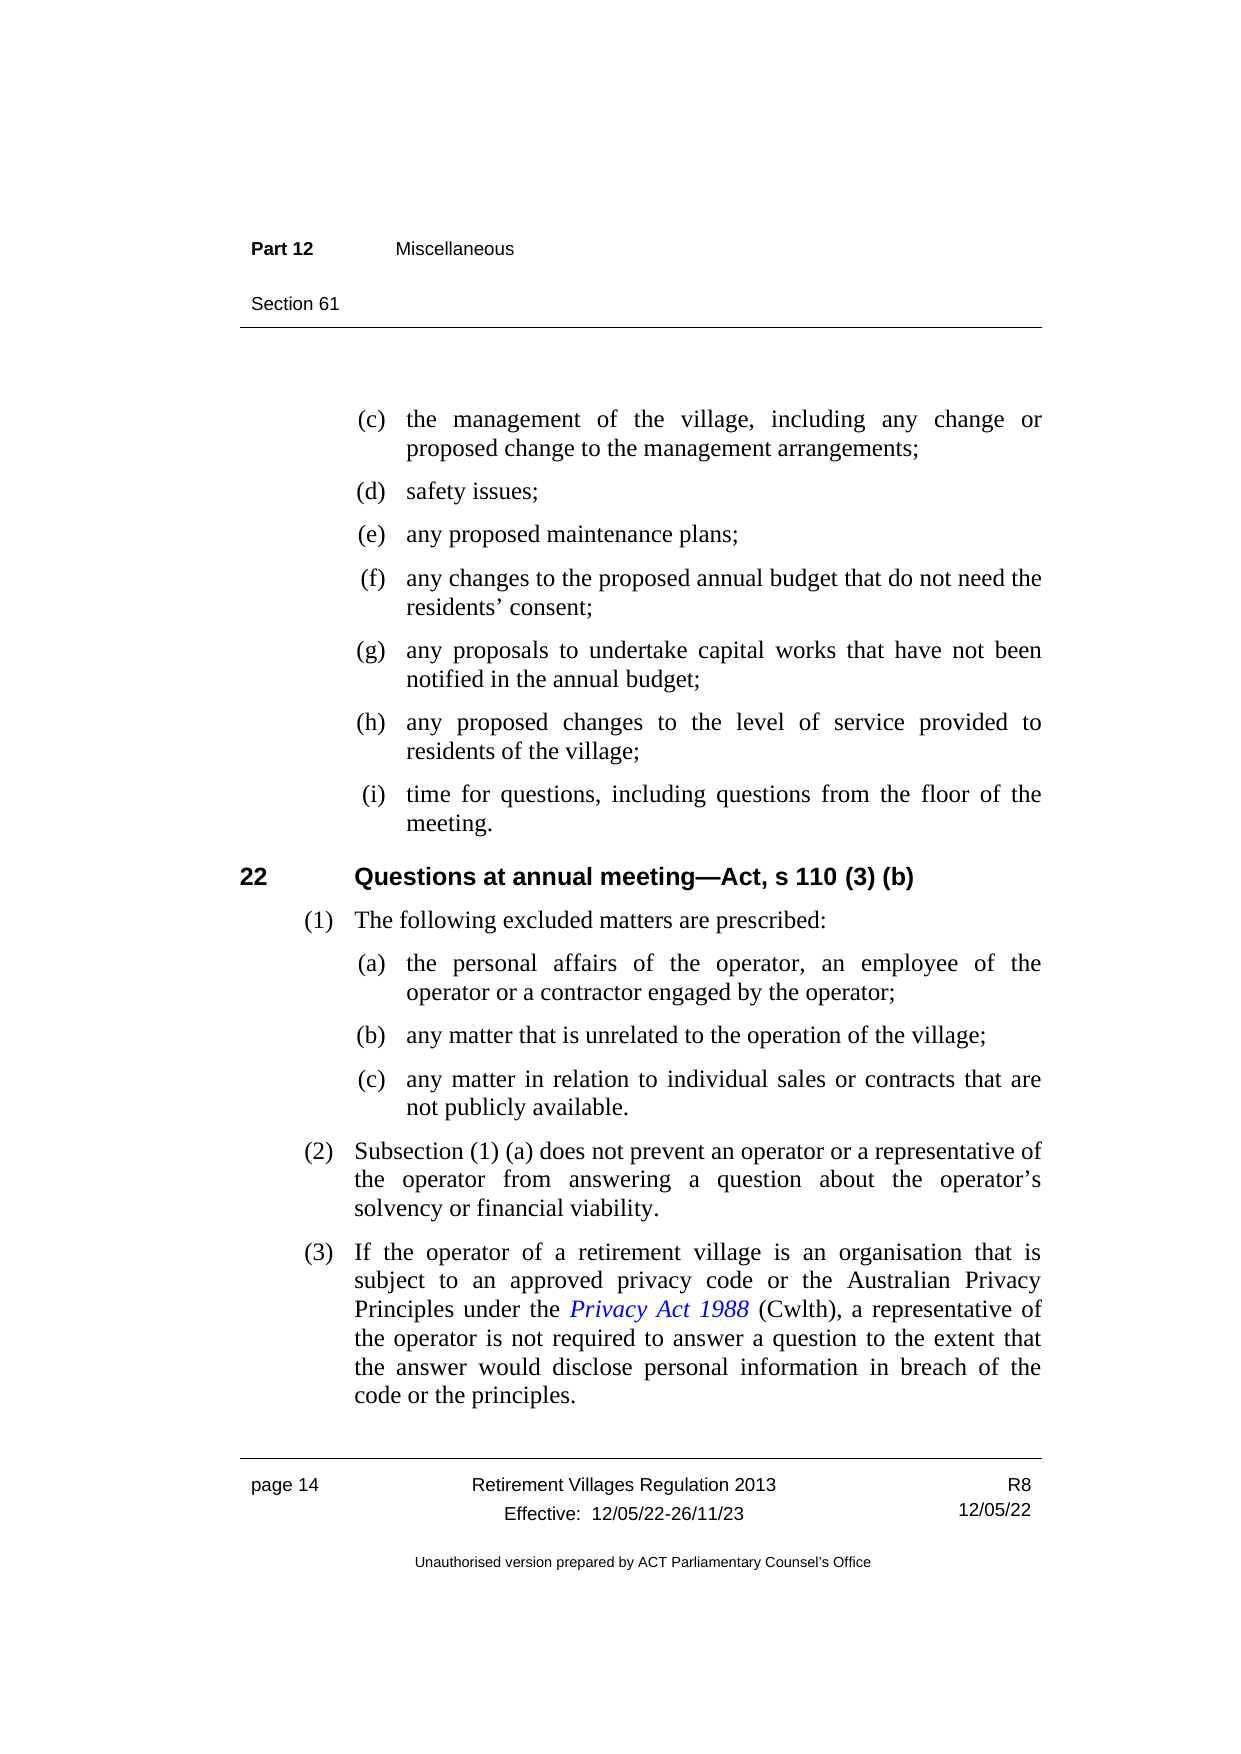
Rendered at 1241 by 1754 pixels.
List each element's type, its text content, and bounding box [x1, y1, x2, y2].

text (d) safety issues; [239, 476, 1042, 505]
text (h) any proposed changes to the level of service provided to residents of the village; [239, 707, 1042, 764]
text (c) the management of the village, including any change or proposed change to the management arrangements; [239, 404, 1042, 462]
text (b) any matter that is unrelated to the operation of the village; [239, 1020, 1042, 1049]
text (i) time for questions, including questions from the floor of the meeting. [239, 779, 1042, 837]
text 22 Questions at annual meeting—Act, s 110 (3) (b) [239, 862, 1042, 890]
text (3) If the operator of a retirement village is an organisation that is subject to an approved privacy code or the Australian Privacy Principles under the Privacy Act 1988 (Cwlth), a representative of the operator is not required to answer a question to the extent that the answer would disclose personal information in breach of the code or the principles. [239, 1237, 1042, 1409]
text (f) any changes to the proposed annual budget that do not need the residents’ consent; [239, 563, 1042, 620]
text (g) any proposals to undertake capital works that have not been notified in the annual budget; [239, 635, 1042, 692]
text (c) any matter in relation to individual sales or contracts that are not publicly available. [239, 1064, 1042, 1121]
text (1) The following excluded matters are prescribed: [239, 905, 1042, 934]
text (2) Subsection (1) (a) does not prevent an operator or a representative of the operator from answering a question about the operator’s solvency or financial viability. [239, 1136, 1042, 1222]
text (a) the personal affairs of the operator, an employee of the operator or a contractor engaged by the operator; [239, 948, 1042, 1006]
text (e) any proposed maintenance plans; [239, 519, 1042, 548]
